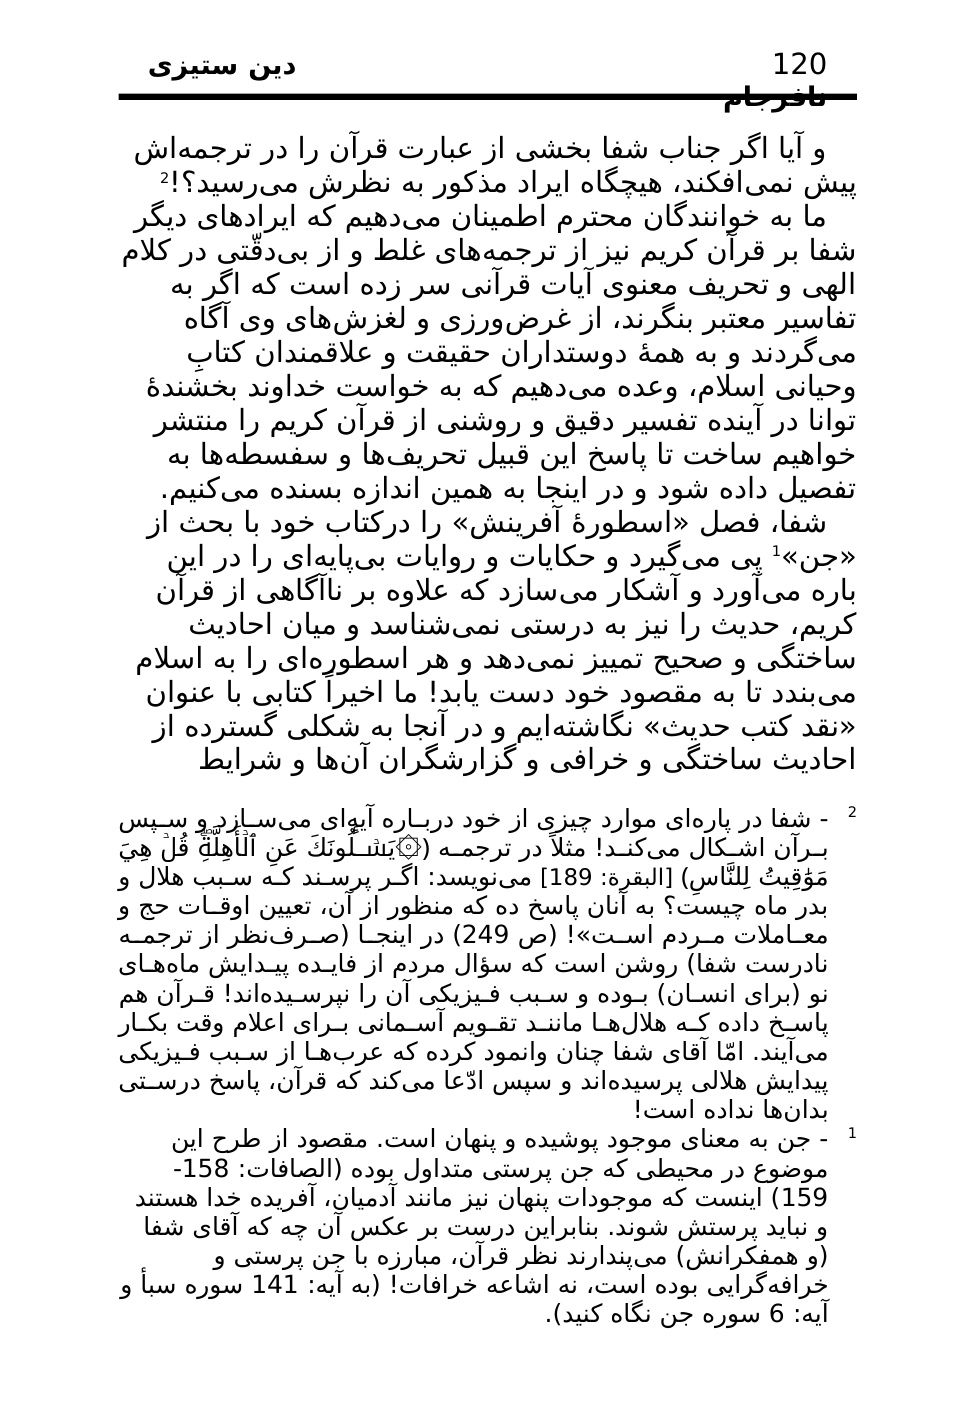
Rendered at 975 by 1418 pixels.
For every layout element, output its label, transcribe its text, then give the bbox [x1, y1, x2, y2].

text شفا، فصل «اسطورۀ آفرینش» را درکتاب خود با بحث از «جن» پی می‌گیرد و حکایات و روایات بی‌پایه‌ای را در این باره می‌آورد و آشکار می‌سازد که علاوه بر ناآگاهی از قرآن کریم، حدیث را نیز به درستی نمی‌شناسد و میان احادیث ساختگی و صحیح تمییز نمی‌دهد و هر اسطوره‌ای را به اسلام می‌بندد تا به مقصود خود دست یابد! ما اخیراً کتابی با عنوان «نقد کتب حدیث» نگاشته‌ایم و در آنجا به شکلی گسترده از احادیث ساختگی و خرافی و گزارشگران آن‌ها و شرایط درستی حدیث بحث نموده‌ایم و خوانندگان ارجمند را بدان کتاب احاله می‌دهیم: [118, 505, 857, 777]
text و آیا اگر جناب شفا بخشی از عبارت قرآن را در ترجمه‌اش پیش نمی‌افکند، هیچگاه ایراد مذکور به نظرش می‌رسید؟! [118, 132, 857, 199]
text ما به خوانندگان محترم اطمینان می‌دهیم که ایرادهای دیگر شفا بر قرآن کریم نیز از ترجمه‌های غلط و از بی‌دقّتی در کلام الهی و تحریف معنوی آیات قرآنی سر زده است که اگر به تفاسیر معتبر بنگرند، از غرض‌ورزی و لغزش‌های وی آگاه می‌گردند و به همۀ دوستداران حقیقت و علاقمندان کتابِ وحیانی اسلام، وعده می‌دهیم که به خواست خداوند بخشندۀ توانا در آینده تفسیر دقیق و روشنی از قرآن کریم را منتشر خواهیم ساخت تا پاسخ این قبیل تحریف‌ها و سفسطه‌ها به تفصیل داده شود و در اینجا به همین اندازه بسنده می‌کنیم. [118, 199, 857, 505]
